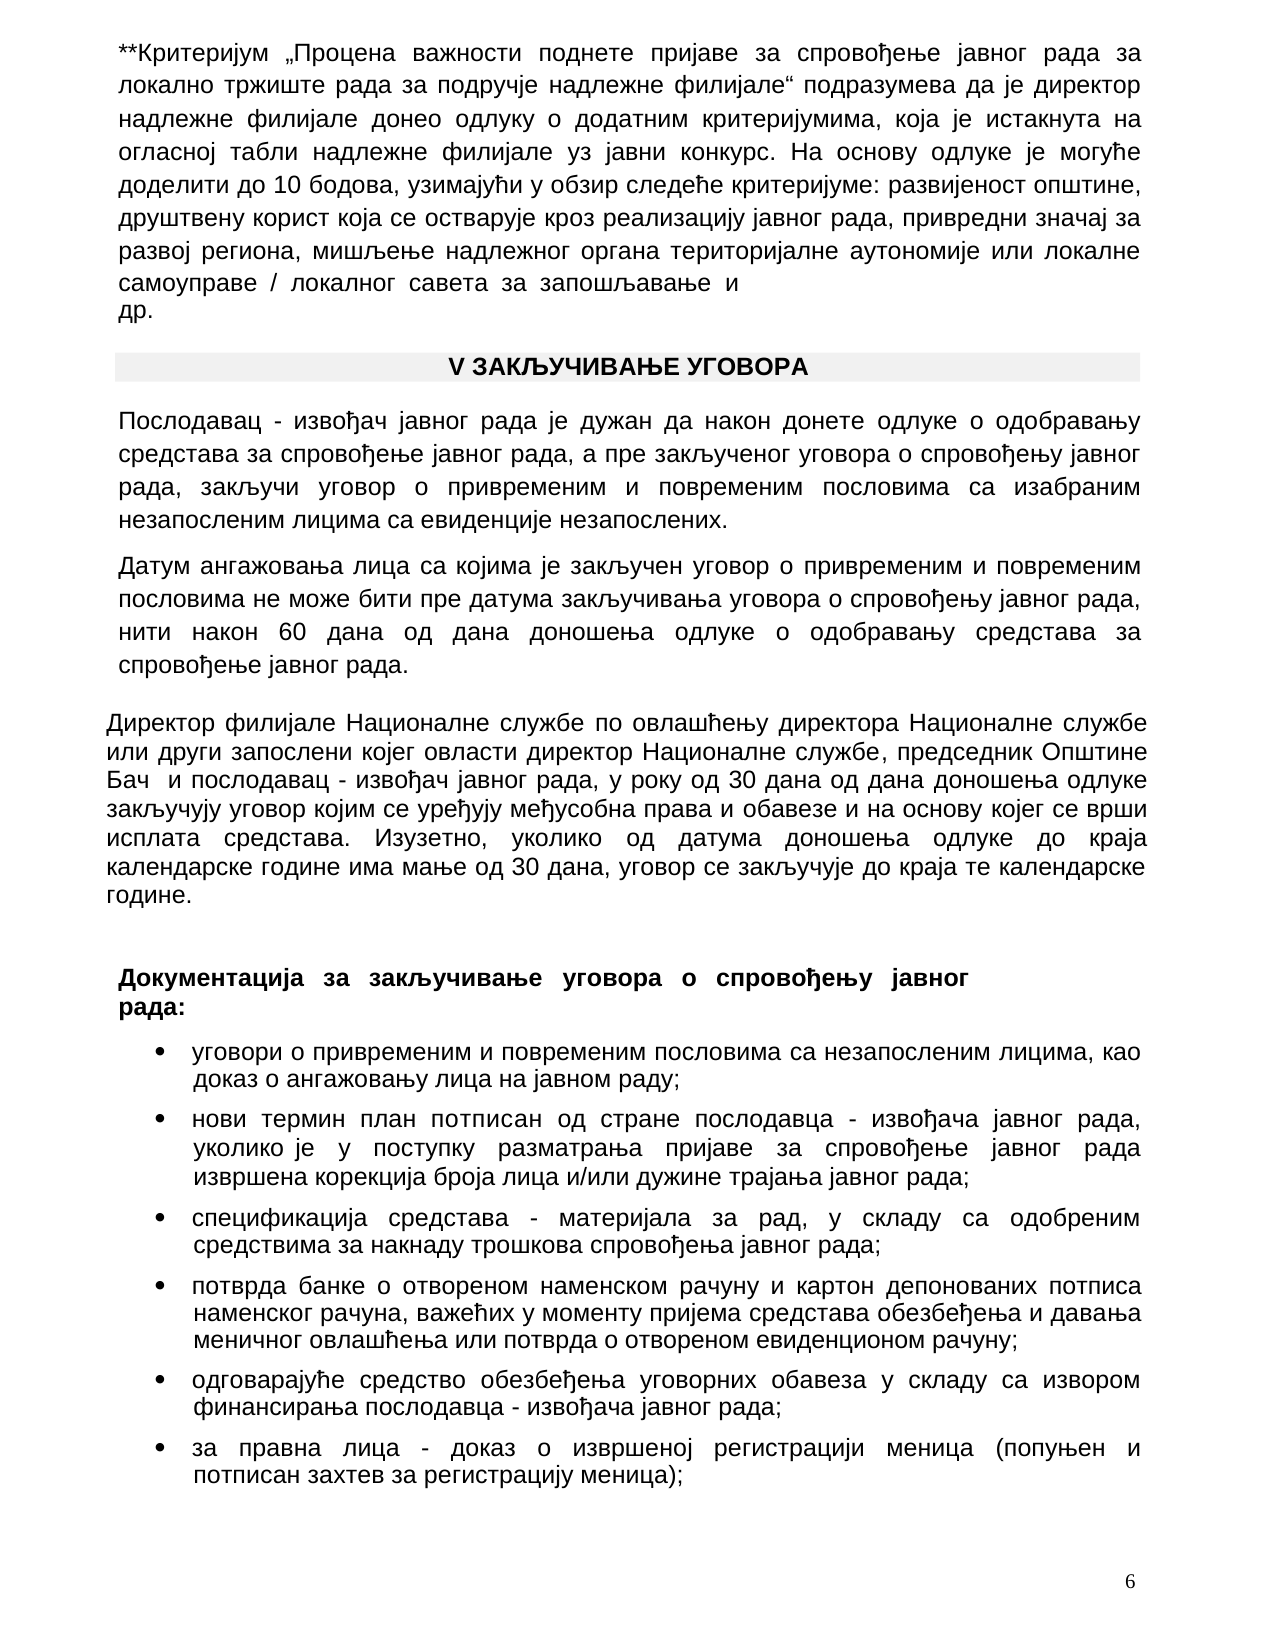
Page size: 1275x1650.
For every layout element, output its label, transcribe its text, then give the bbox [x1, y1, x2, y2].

text  уговори о привременим и повременим пословима са незапосленим лицима, као доказ о ангажовању лица на јавном раду; [156, 1039, 1141, 1093]
text  одговарајуће средство обезбеђења уговорних обавеза у складу са извором финансирања послодавца - извођача јавног рада; [156, 1367, 1141, 1421]
text  за правна лица - доказ о извршеној регистрацији меница (попуњен и потписан захтев за регистрацију меница); [156, 1434, 1141, 1489]
text  потврда банке о отвореном наменском рачуну и картон депонованих потписа наменског рачуна, важећих у моменту пријема средстава обезбеђења и давања меничног овлашћења или потврда о отвореном евиденционом рачуну; [156, 1272, 1141, 1354]
text **Критеријум „Процена важности поднете пријаве за спровођење јавног рада за локално тржиште рада за подручје надлежне филијале“ подразумева да је директор надлежне филијале донео одлуку о додатним критеријумима, која је истакнута на огласној табли надлежне филијале уз јавни конкурс. На основу одлуке је могуће доделити до 10 бодова, узимајући у обзир следеће критеријуме: развијеност општине, друштвену корист која се остварује кроз реализацију јавног рада, привредни значај за развој региона, мишљење надлежног органа територијалне аутономије или локалне [118, 37, 1141, 264]
text Датум ангажовања лица са којима је закључен уговор о привременим и повременим пословима не може бити пре датума закључивања уговора о спровођењу јавног рада, нити након 60 дана од дана доношења одлуке о одобравању средстава за спровођење јавног рада. [118, 551, 1141, 679]
text Директор филијале Националне службе по овлашћењу директора Националне службе или други запослени којег овласти директор Националне службе, председник Општине Бач и послодавац - извођач јавног рада, у року од 30 дана од дана доношења одлуке закључују уговор којим се уређују међусобна права и обавезе и на основу којег се врши исплата средстава. Изузетно, уколико од датума доношења одлуке до краја календарске године има мање од 30 дана, уговор се закључује до краја те календарске године. [106, 708, 1148, 909]
text  спецификација средстава - материјала за рад, у складу са одобреним средствима за накнаду трошкова спровођења јавног рада; [156, 1205, 1141, 1259]
text  нови термин план потписан од стране послодавца - извођача јавног рада, уколико је у поступку разматрања пријаве за спровођење јавног рада извршена корекција броја лица и/или дужине трајања јавног рада; [156, 1104, 1141, 1190]
text самоуправе / локалног савета за запошљавање и др. [118, 269, 739, 323]
text Послодавац - извођач јавног рада је дужан да након донете одлуке о одобравању средстава за спровођење јавног рада, а пре закљученог уговора о спровођењу јавног рада, закључи уговор о привременим и повременим пословима са изабраним незапосленим лицима са евиденције незапослених. [118, 406, 1141, 534]
text Документација за закључивање уговора о спровођењу јавног рада: [118, 963, 969, 1021]
text V ЗАКЉУЧИВАЊЕ УГОВОРА [448, 352, 1148, 381]
